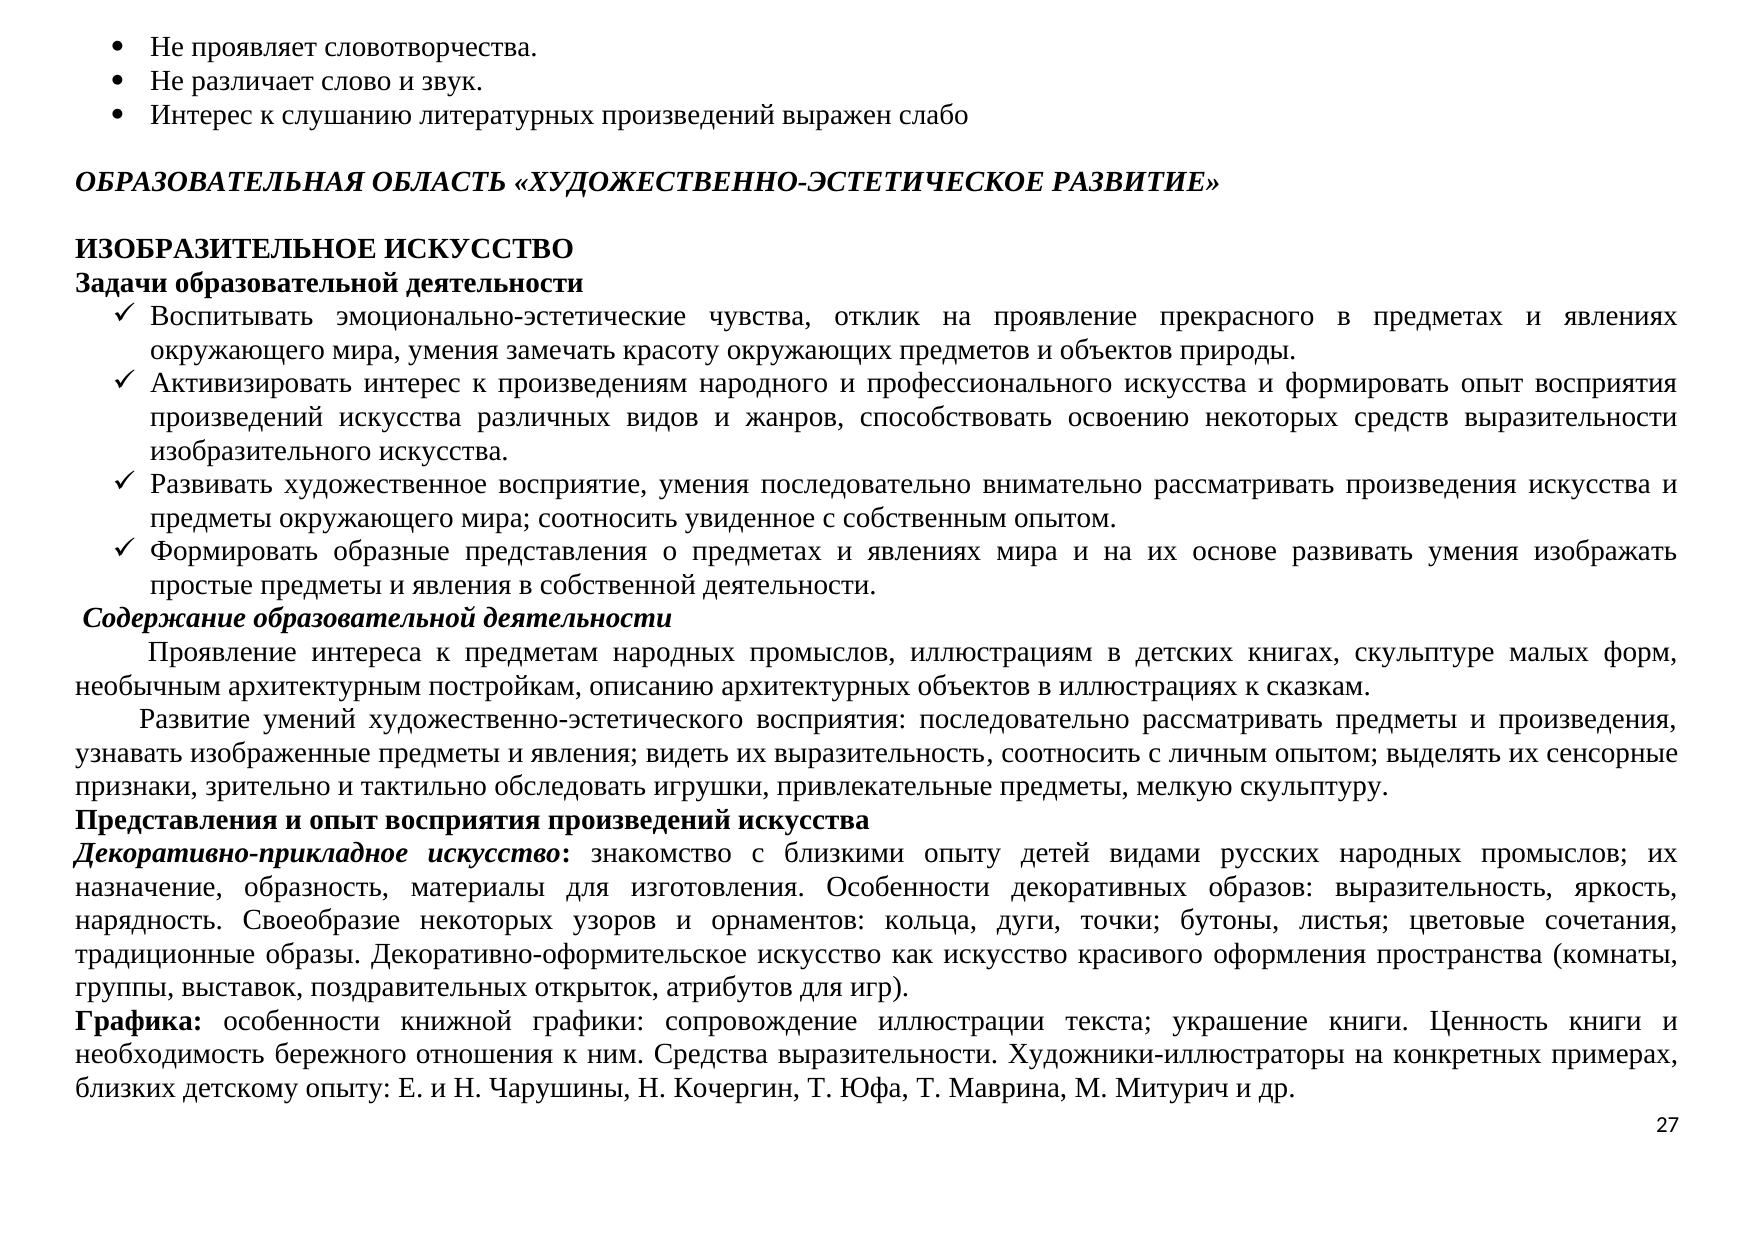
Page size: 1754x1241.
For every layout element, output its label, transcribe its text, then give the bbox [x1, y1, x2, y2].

list Воспитывать эмоционально-эстетические чувства, отклик на проявление прекрасного в предметах и явлениях окружающего мира, умения замечать красоту окружающих предметов и объектов природы. [112, 298, 1679, 365]
text ИЗОБРАЗИТЕЛЬНОЕ ИСКУССТВО [75, 231, 1679, 265]
list Развивать художественное восприятие, умения последовательно внимательно рассматривать произведения искусства и предметы окружающего мира; соотносить увиденное с собственным опытом. [112, 466, 1679, 533]
text ОБРАЗОВАТЕЛЬНАЯ ОБЛАСТЬ «ХУДОЖЕСТВЕННО-ЭСТЕТИЧЕСКОЕ РАЗВИТИЕ» [75, 164, 1679, 198]
list Не различает слово и звук. [112, 63, 1679, 97]
list Интерес к слушанию литературных произведений выражен слабо [112, 97, 1679, 131]
text Задачи образовательной деятельности [75, 265, 1679, 298]
text Проявление интереса к предметам народных промыслов, иллюстрациям в детских книгах, скульптуре малых форм, необычным архитектурным постройкам, описанию архитектурных объектов в иллюстрациях к сказкам. [75, 634, 1679, 701]
text Декоративно-прикладное искусство: знакомство с близкими опыту детей видами русских народных промыслов; их назначение, образность, материалы для изготовления. Особенности декоративных образов: выразительность, яркость, нарядность. Своеобразие некоторых узоров и орнаментов: кольца, дуги, точки; бутоны, листья; цветовые сочетания, традиционные образы. Декоративно-оформительское искусство как искусство красивого оформления пространства (комнаты, группы, выставок, поздравительных открыток, атрибутов для игр). [75, 835, 1679, 1003]
text Содержание образовательной деятельности [75, 601, 1679, 634]
list Формировать образные представления о предметах и явлениях мира и на их основе развивать умения изображать простые предметы и явления в собственной деятельности. [112, 533, 1679, 601]
list Не проявляет словотворчества. [112, 29, 1679, 63]
text Представления и опыт восприятия произведений искусства [75, 802, 1679, 835]
text Графика: особенности книжной графики: сопровождение иллюстрации текста; украшение книги. Ценность книги и необходимость бережного отношения к ним. Средства выразительности. Художники-иллюстраторы на конкретных примерах, близких детскому опыту: Е. и Н. Чарушины, Н. Кочергин, Т. Юфа, Т. Маврина, М. Митурич и др. [75, 1003, 1679, 1104]
list Активизировать интерес к произведениям народного и профессионального искусства и формировать опыт восприятия произведений искусства различных видов и жанров, способствовать освоению некоторых средств выразительности изобразительного искусства. [112, 365, 1679, 466]
text Развитие умений художественно-эстетического восприятия: последовательно рассматривать предметы и произведения, узнавать изображенные предметы и явления; видеть их выразительность, соотносить с личным опытом; выделять их сенсорные признаки, зрительно и тактильно обследовать игрушки, привлекательные предметы, мелкую скульптуру. [75, 701, 1679, 802]
